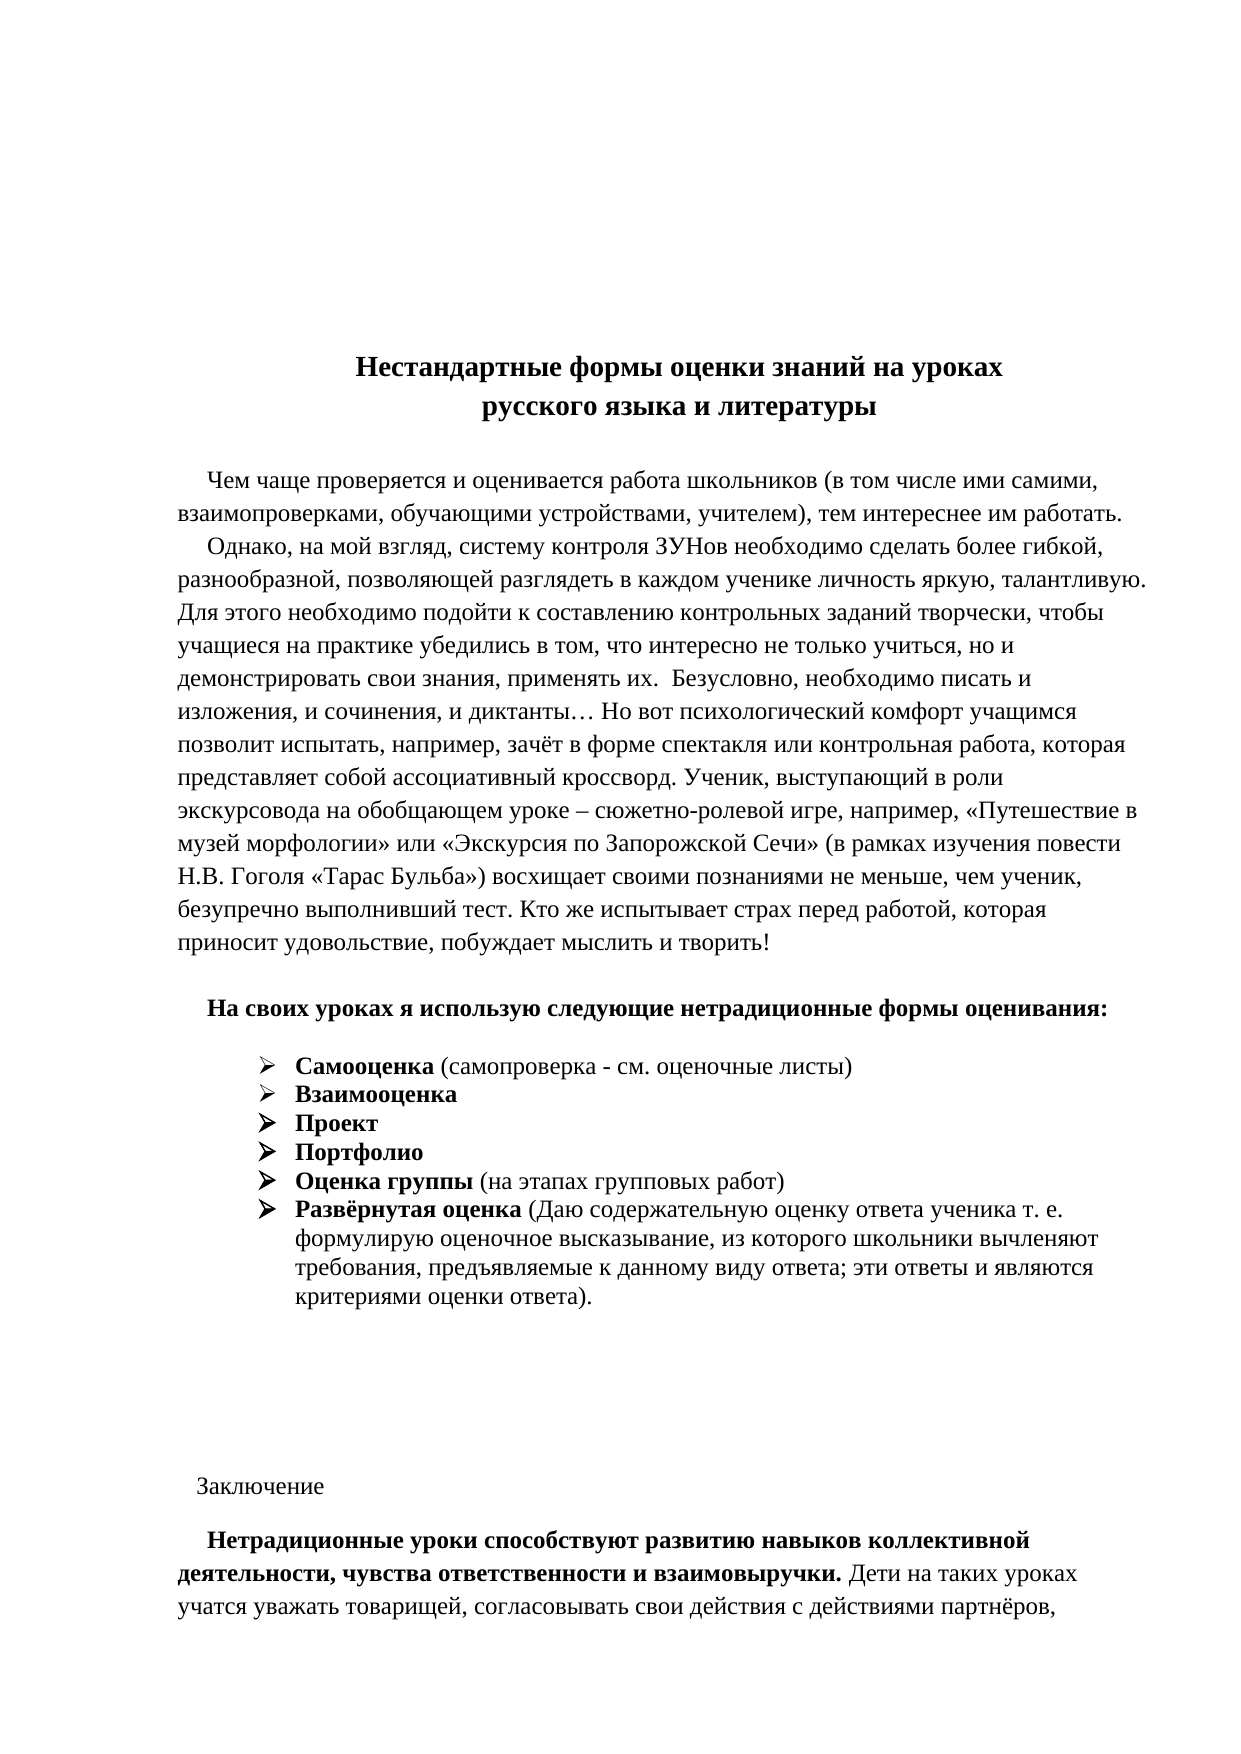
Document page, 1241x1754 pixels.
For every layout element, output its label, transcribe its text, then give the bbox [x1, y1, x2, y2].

list Оценка группы (на этапах групповых работ) [257, 1166, 1152, 1194]
text русского языка и литературы [177, 388, 1152, 421]
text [177, 1525, 1152, 1620]
text Однако, на мой взгляд, систему контроля ЗУНов необходимо сделать более гибкой, разнообразной, позволяющей разглядеть в каждом ученике личность яркую, талантливую. Для этого необходимо подойти к составлению контрольных заданий творчески, чтобы учащиеся на практике убедились в том, что интересно не только учиться, но и демонстрировать свои знания, применять их. Безусловно, необходимо писать и изложения, и сочинения, и диктанты… Но вот психологический комфорт учащимся позволит испытать, например, зачёт в форме спектакля или контрольная работа, которая представляет собой ассоциативный кроссворд. Ученик, выступающий в роли экскурсовода на обобщающем уроке – сюжетно-ролевой игре, например, «Путешествие в музей морфологии» или «Экскурсия по Запорожской Сечи» (в рамках изучения повести Н.В. Гоголя «Тарас Бульба») восхищает своими познаниями не меньше, чем ученик, безупречно выполнивший тест. Кто же испытывает страх перед работой, которая приносит удовольствие, побуждает мыслить и творить! [177, 531, 1152, 956]
text Нестандартные формы оценки знаний на уроках [177, 349, 1152, 383]
text Чем чаще проверяется и оценивается работа школьников (в том числе ими самими, взаимопроверками, обучающими устройствами, учителем), тем интереснее им работать. [177, 465, 1152, 527]
list Проект [257, 1108, 1152, 1137]
text Заключение [177, 1471, 1152, 1500]
list Портфолио [257, 1137, 1152, 1166]
text На своих уроках я использую следующие нетрадиционные формы оценивания: [177, 993, 1152, 1022]
list Взаимооценка [257, 1079, 1152, 1108]
list Самооценка (самопроверка - см. оценочные листы) [257, 1051, 1152, 1079]
list Развёрнутая оценка (Даю содержательную оценку ответа ученика т. е. формулирую оценочное высказывание, из которого школьники вычленяют требования, предъявляемые к данному виду ответа; эти ответы и являются критериями оценки ответа). [257, 1194, 1152, 1309]
